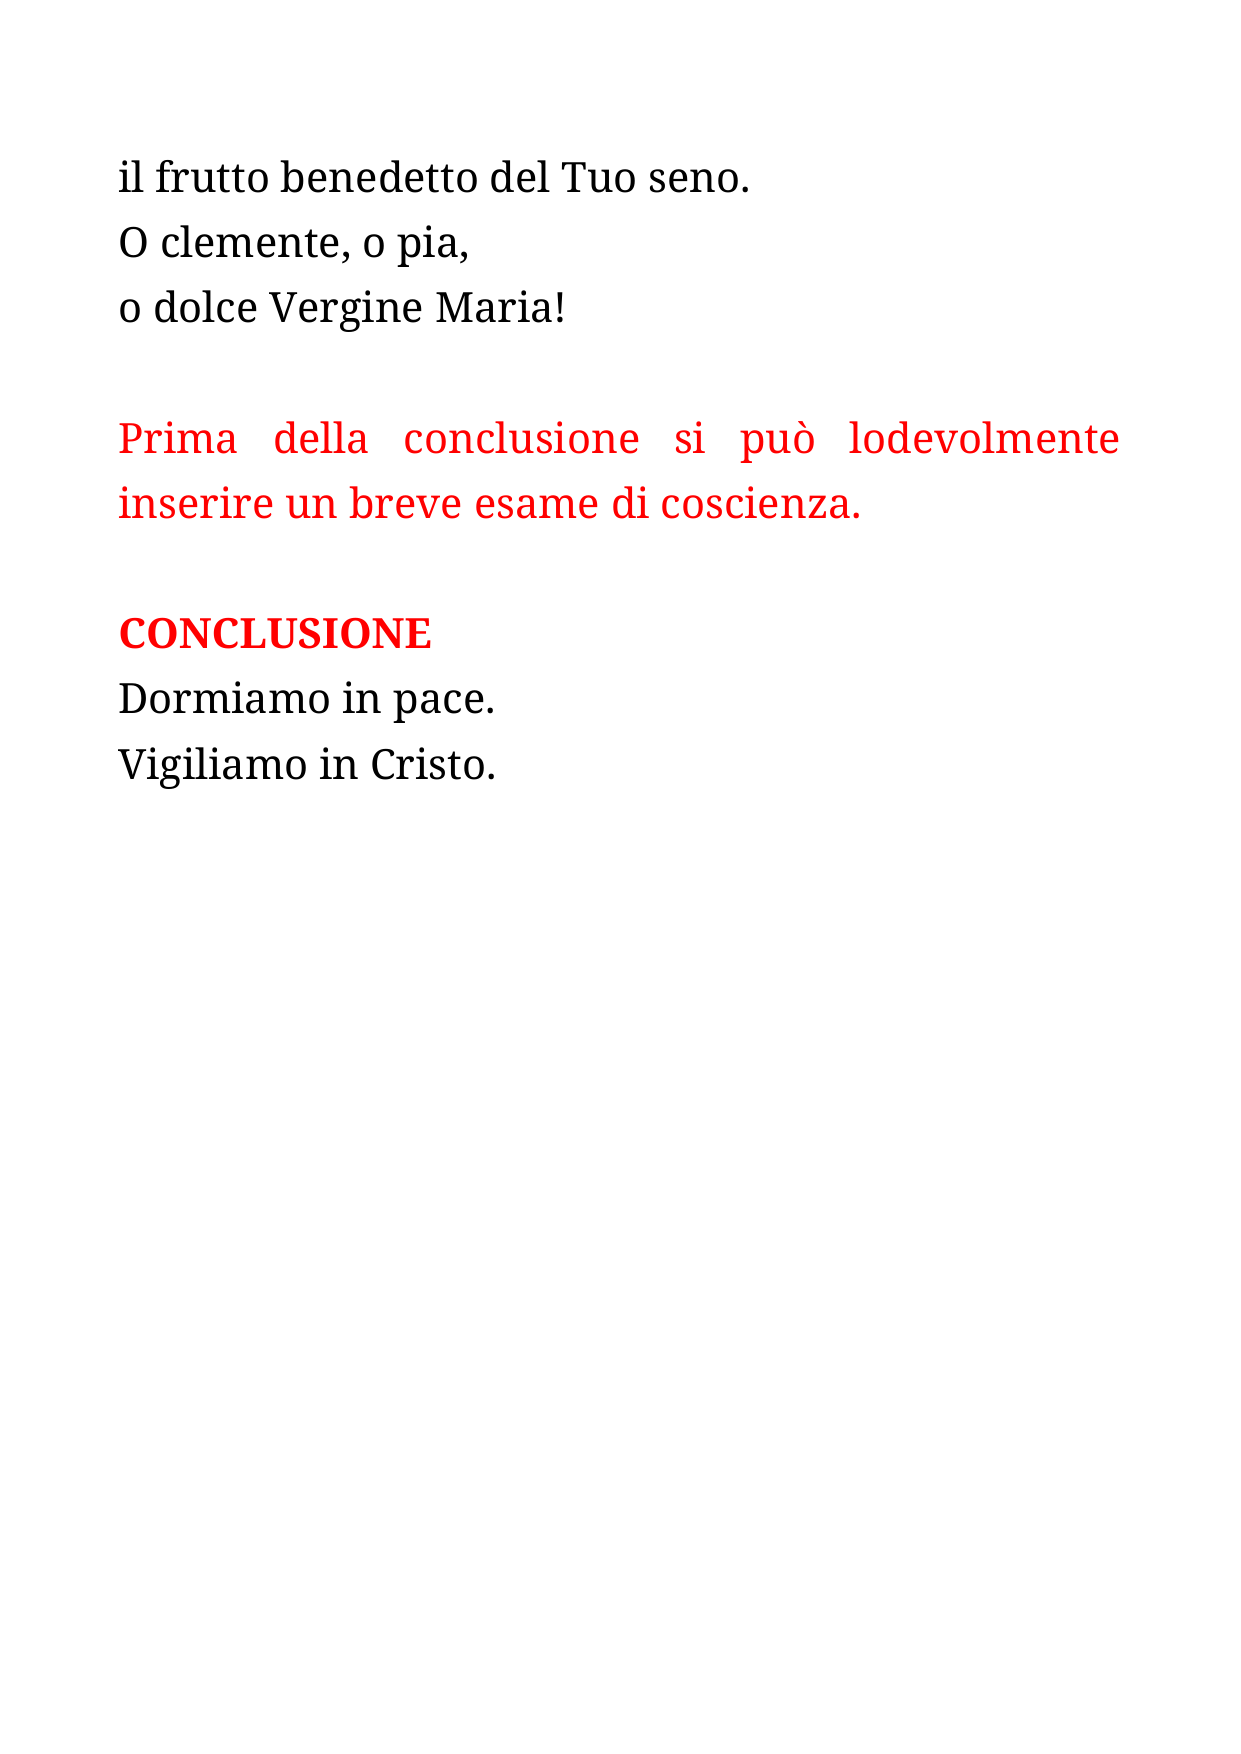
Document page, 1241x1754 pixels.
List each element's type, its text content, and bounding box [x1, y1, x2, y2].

text il frutto benedetto del Tuo seno. [118, 148, 1122, 204]
text o dolce Vergine Maria! [118, 278, 1122, 335]
text Vigiliamo in Cristo. [118, 734, 1122, 791]
text Dormiamo in pace. [118, 669, 1122, 726]
text O clemente, o pia, [118, 213, 1122, 269]
text Prima della conclusione si può lodevolmente inserire un breve esame di coscienza. [118, 408, 1122, 530]
text CONCLUSIONE [118, 604, 1122, 661]
